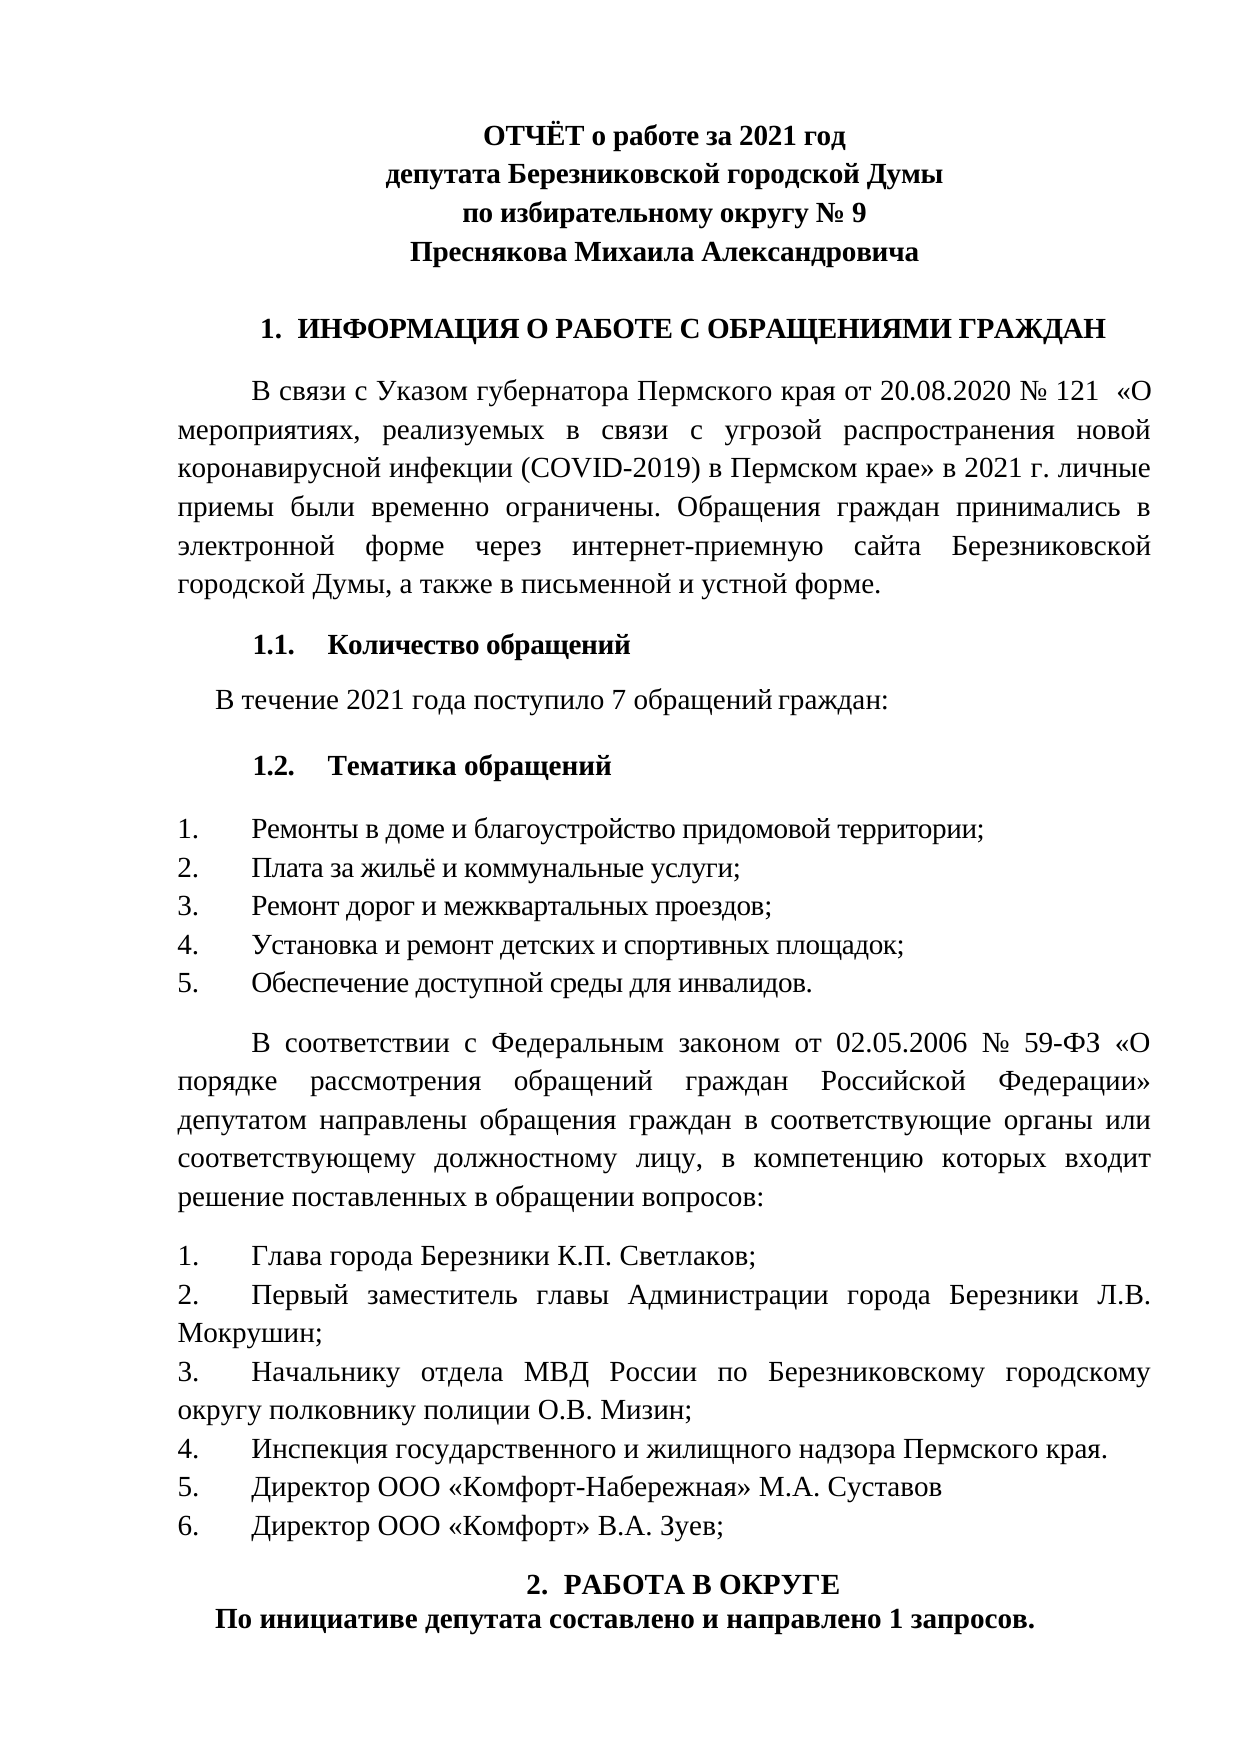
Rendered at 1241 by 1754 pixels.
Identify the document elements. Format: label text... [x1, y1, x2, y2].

list Начальнику отдела МВД России по Березниковскому городскому округу полковнику полиции О.В. Мизин; [177, 1354, 1152, 1426]
text По инициативе депутата составлено и направлено 1 запросов. [177, 1601, 1152, 1634]
list Директор ООО «Комфорт» В.А. Зуев; [177, 1508, 1152, 1542]
list Ремонт дорог и межквартальных проездов; [177, 888, 1152, 922]
text Преснякова Михаила Александровича [177, 234, 1152, 267]
list Количество обращений [252, 627, 1152, 660]
list Директор ООО «Комфорт-Набережная» М.А. Суставов [177, 1469, 1152, 1503]
list Глава города Березники К.П. Светлаков; [177, 1238, 1152, 1272]
list Плата за жильё и коммунальные услуги; [177, 850, 1152, 883]
list Установка и ремонт детских и спортивных площадок; [177, 927, 1152, 960]
text по избирательному округу № 9 [177, 195, 1152, 229]
text В соответствии с Федеральным законом от 02.05.2006 № 59-ФЗ «О порядке рассмотрения обращений граждан Российской Федерации» депутатом направлены обращения граждан в соответствующие органы или соответствующему должностному лицу, в компетенцию которых входит решение поставленных в обращении вопросов: [177, 1025, 1152, 1212]
list Инспекция государственного и жилищного надзора Пермского края. [177, 1431, 1152, 1464]
text В связи с Указом губернатора Пермского края от 20.08.2020 № 121 «О мероприятиях, реализуемых в связи с угрозой распространения новой коронавирусной инфекции (COVID-2019) в Пермском крае» в 2021 г. личные приемы были временно ограничены. Обращения граждан принимались в электронной форме через интернет-приемную сайта Березниковской городской Думы, а также в письменной и устной форме. [177, 373, 1152, 600]
list Обеспечение доступной среды для инвалидов. [177, 965, 1152, 999]
text В течение 2021 года поступило 7 обращений граждан: [177, 682, 1152, 716]
list Ремонты в доме и благоустройство придомовой территории; [177, 811, 1152, 845]
text ОТЧЁТ о работе за 2021 год [177, 118, 1152, 152]
list ИНФОРМАЦИЯ О РАБОТЕ С ОБРАЩЕНИЯМИ ГРАЖДАН [215, 311, 1152, 344]
list РАБОТА В ОКРУГЕ [215, 1567, 1152, 1601]
list Тематика обращений [252, 748, 1152, 782]
text депутата Березниковской городской Думы [177, 157, 1152, 190]
list Первый заместитель главы Администрации города Березники Л.В. Мокрушин; [177, 1277, 1152, 1349]
